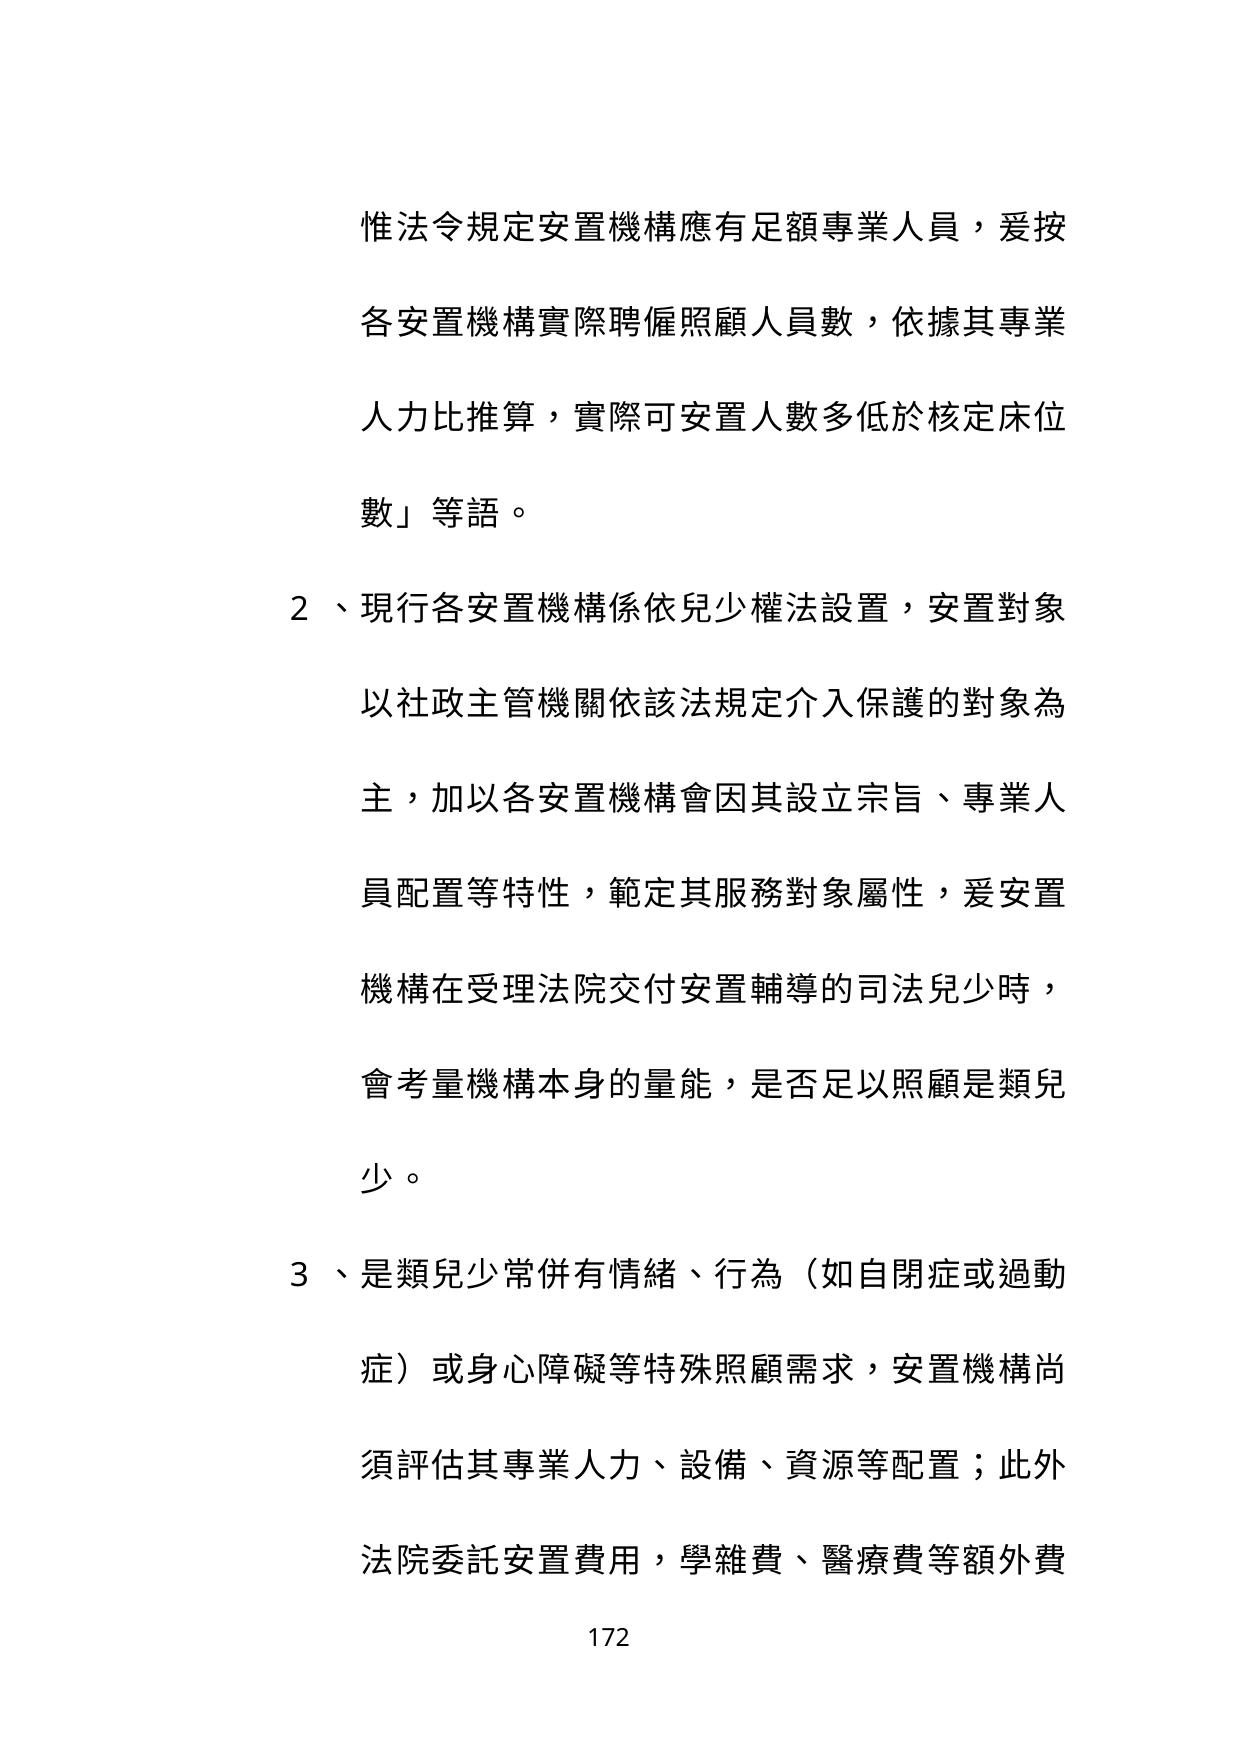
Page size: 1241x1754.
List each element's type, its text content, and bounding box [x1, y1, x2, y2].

subtitle 是類兒少常併有情緒、行為（如自閉症或過動症）或身心障礙等特殊照顧需求，安置機構尚須評估其專業人力、設備、資源等配置；此外，法院委託安置費用，學雜費、醫療費等額外費用申請及核銷程序繁瑣與否，以及過往與法官及保護官的合作經驗，均會影響機構接受安置司法兒少之意願。 [272, 1224, 1069, 1605]
subtitle 現行各安置機構係依兒少權法設置，安置對象以社政主管機關依該法規定介入保護的對象為主，加以各安置機構會因其設立宗旨、專業人員配置等特性，範定其服務對象屬性，爰安置機構在受理法院交付安置輔導的司法兒少時，會考量機構本身的量能，是否足以照顧是類兒少。 [272, 558, 1069, 1224]
